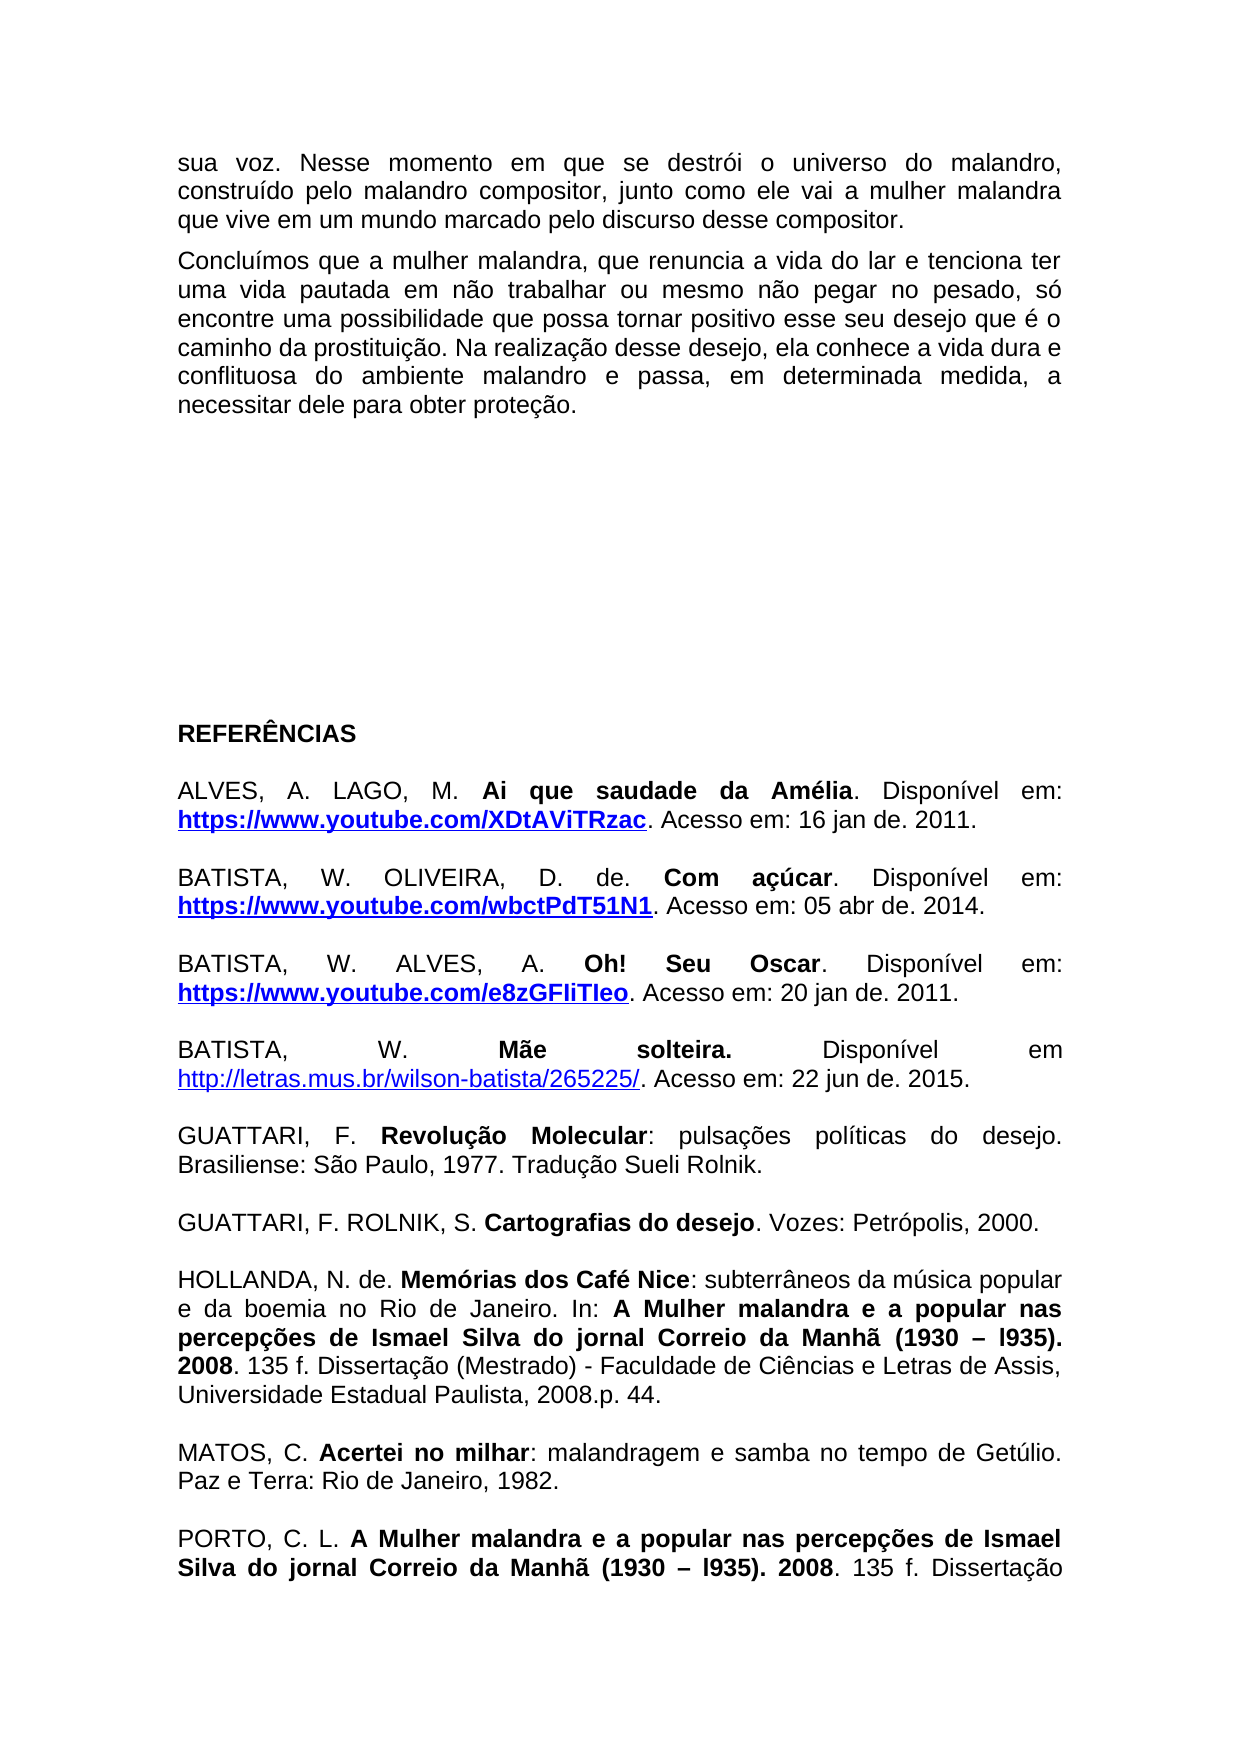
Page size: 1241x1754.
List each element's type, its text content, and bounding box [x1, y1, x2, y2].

text BATISTA, W. Mãe solteira. Disponível em http://letras.mus.br/wilson-batista/265225/. Acesso em: 22 jun de. 2015. [177, 1035, 1063, 1093]
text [177, 148, 1063, 234]
text REFERÊNCIAS [177, 719, 1063, 748]
text BATISTA, W. OLIVEIRA, D. de. Com açúcar. Disponível em: https://www.youtube.com/wbctPdT51N1. Acesso em: 05 abr de. 2014. [177, 863, 1063, 920]
text ALVES, A. LAGO, M. Ai que saudade da Amélia. Disponível em: https://www.youtube.com/XDtAViTRzac. Acesso em: 16 jan de. 2011. [177, 776, 1063, 834]
text Concluímos que a mulher malandra, que renuncia a vida do lar e tenciona ter uma vida pautada em não trabalhar ou mesmo não pegar no pesado, só encontre uma possibilidade que possa tornar positivo esse seu desejo que é o caminho da prostituição. Na realização desse desejo, ela conhece a vida dura e conflituosa do ambiente malandro e passa, em determinada medida, a necessitar dele para obter proteção. [177, 246, 1063, 419]
text GUATTARI, F. ROLNIK, S. Cartografias do desejo. Vozes: Petrópolis, 2000. [177, 1208, 1063, 1236]
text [177, 1524, 1063, 1581]
text HOLLANDA, N. de. Memórias dos Café Nice: subterrâneos da música popular e da boemia no Rio de Janeiro. In: A Mulher malandra e a popular nas percepções de Ismael Silva do jornal Correio da Manhã (1930 – l935). 2008. 135 f. Dissertação (Mestrado) - Faculdade de Ciências e Letras de Assis, Universidade Estadual Paulista, 2008.p. 44. [177, 1265, 1063, 1409]
text MATOS, C. Acertei no milhar: malandragem e samba no tempo de Getúlio. Paz e Terra: Rio de Janeiro, 1982. [177, 1438, 1063, 1495]
text BATISTA, W. ALVES, A. Oh! Seu Oscar. Disponível em: https://www.youtube.com/e8zGFIiTIeo. Acesso em: 20 jan de. 2011. [177, 949, 1063, 1006]
text GUATTARI, F. Revolução Molecular: pulsações políticas do desejo. Brasiliense: São Paulo, 1977. Tradução Sueli Rolnik. [177, 1121, 1063, 1179]
